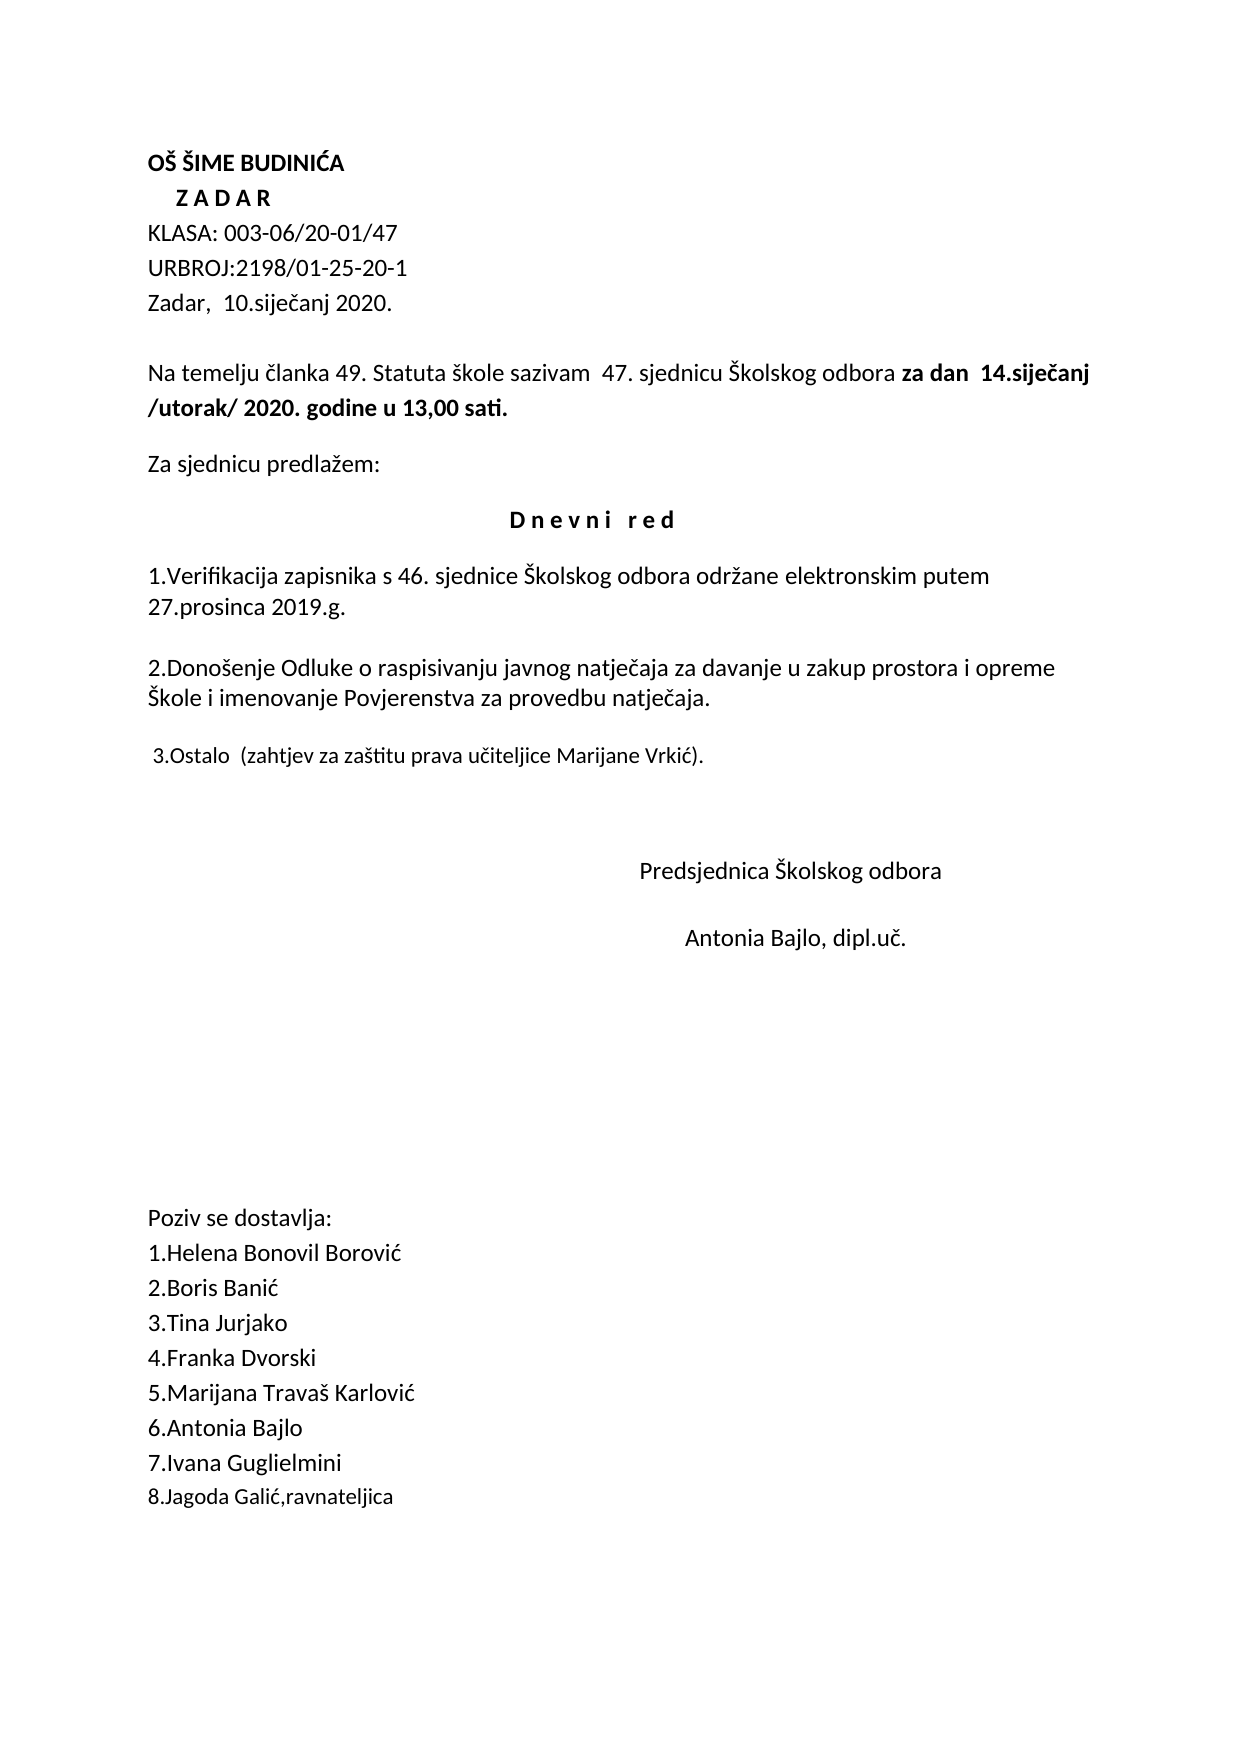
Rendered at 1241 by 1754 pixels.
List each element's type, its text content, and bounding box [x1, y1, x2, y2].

text URBROJ:2198/01-25-20-1 [148, 253, 1093, 283]
text OŠ ŠIME BUDINIĆA [148, 148, 1093, 178]
text 7.Ivana Guglielmini [148, 1447, 1093, 1478]
text 6.Antonia Bajlo [148, 1412, 1093, 1443]
text 4.Franka Dvorski [148, 1342, 1093, 1373]
text 1.Verifikacija zapisnika s 46. sjednice Školskog odbora održane elektronskim putem 27.prosinca 2019.g. [148, 560, 1093, 621]
text Z A D A R [148, 183, 1093, 213]
text Antonia Bajlo, dipl.uč. [148, 922, 1093, 953]
text 2.Donošenje Odluke o raspisivanju javnog natječaja za davanje u zakup prostora i opreme Škole i imenovanje Povjerenstva za provedbu natječaja. [148, 652, 1093, 713]
text Zadar, 10.siječanj 2020. [148, 288, 1093, 318]
text 8.Jagoda Galić,ravnateljica [148, 1482, 1093, 1510]
text 1.Helena Bonovil Borović [148, 1237, 1093, 1268]
text Na temelju članka 49. Statuta škole sazivam 47. sjednicu Školskog odbora za dan 14.siječanj /utorak/ 2020. godine u 13,00 sati. [148, 358, 1093, 423]
text 3.Ostalo (zahtjev za zaštitu prava učiteljice Marijane Vrkić). [152, 741, 1093, 769]
text 5.Marijana Travaš Karlović [148, 1377, 1093, 1408]
text Poziv se dostavlja: [148, 1202, 1093, 1233]
text Za sjednicu predlažem: [148, 448, 1093, 479]
text KLASA: 003-06/20-01/47 [148, 218, 1093, 248]
text 2.Boris Banić [148, 1272, 1093, 1303]
text D n e v n i r e d [148, 504, 1093, 535]
text 3.Tina Jurjako [148, 1307, 1093, 1338]
text Predsjednica Školskog odbora [148, 855, 1093, 886]
